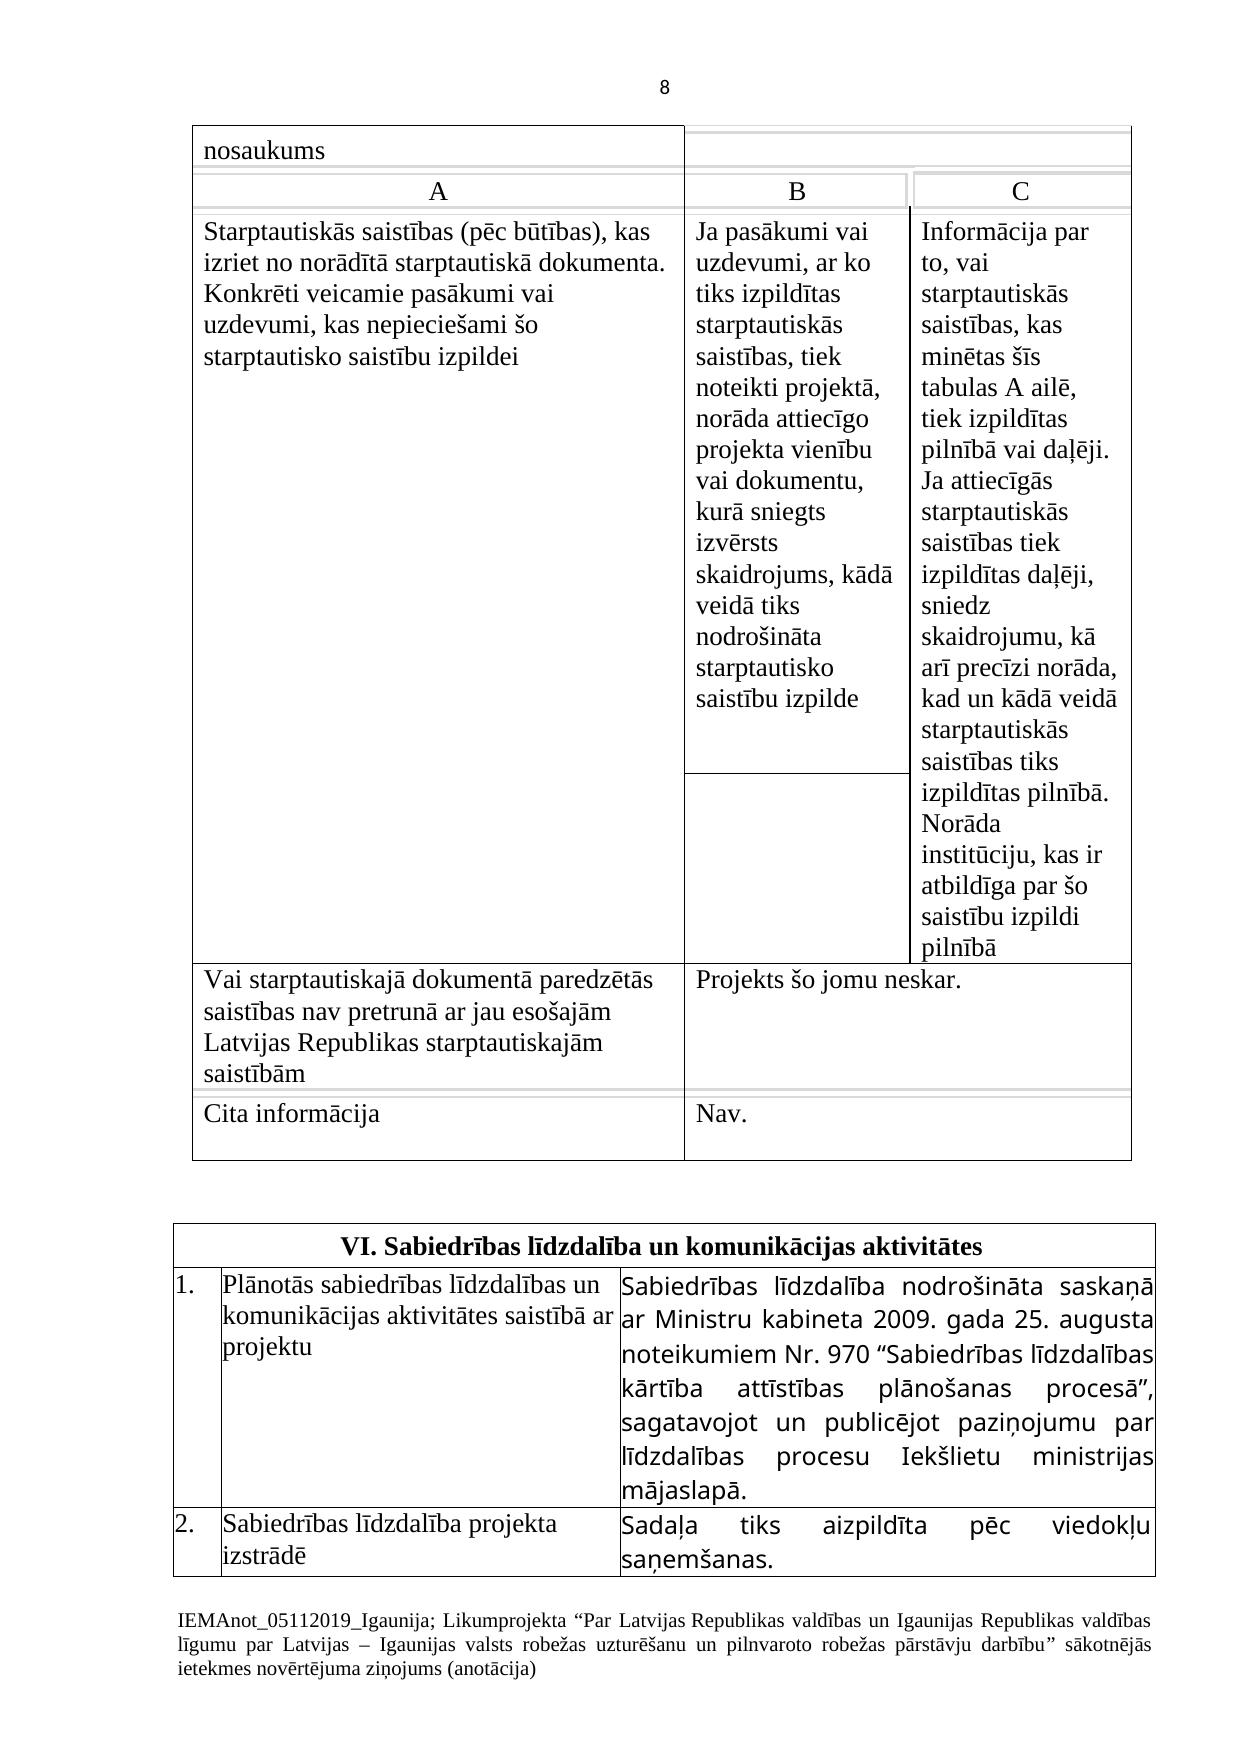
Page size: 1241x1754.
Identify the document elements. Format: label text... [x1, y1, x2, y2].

table_cell Plānotās sabiedrības līdzdalības un komunikācijas aktivitātes saistībā ar projektu [222, 1268, 620, 1507]
table_cell Projekts šo jomu neskar. [685, 964, 1131, 1088]
table_cell Informācija par to, vai starptautiskās saistības, kas minētas šīs tabulas A ailē, tiek izpildītas pilnībā vai daļēji. Ja attiecīgās starptautiskās saistības tiek izpildītas daļēji, sniedz skaidrojumu, kā arī precīzi norāda, kad un kādā veidā starptautiskās saistības tiks izpildītas pilnībā. Norāda institūciju, kas ir atbildīga par šo saistību izpildi pilnībā [911, 215, 1131, 963]
table_cell Sabiedrības līdzdalība nodrošināta saskaņā ar Ministru kabineta 2009. gada 25. augusta noteikumiem Nr. 970 “Sabiedrības līdzdalības kārtība attīstības plānošanas procesā”, sagatavojot un publicējot paziņojumu par līdzdalības procesu Iekšlietu ministrijas mājaslapā. [621, 1268, 1155, 1507]
table_cell B [685, 168, 910, 206]
table_cell Starptautiskās saistības (pēc būtības), kas izriet no norādītā starptautiskā dokumenta. Konkrēti veicamie pasākumi vai uzdevumi, kas nepieciešami šo starptautisko saistību izpildei [193, 215, 684, 963]
table_cell C [910, 167, 1131, 206]
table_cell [685, 126, 1131, 131]
table_cell 1. [174, 1268, 221, 1507]
table_cell Ja pasākumi vai uzdevumi, ar ko tiks izpildītas starptautiskās saistības, tiek noteikti projektā, norāda attiecīgo projekta vienību vai dokumentu, kurā sniegts izvērsts skaidrojums, kādā veidā tiks nodrošināta starptautisko saistību izpilde [685, 215, 909, 773]
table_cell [685, 134, 1131, 165]
table_cell Cita informācija [193, 1098, 684, 1160]
table_cell 2. [174, 1508, 221, 1576]
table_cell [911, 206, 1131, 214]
table_cell Nav. [685, 1098, 1131, 1160]
table_cell [685, 774, 909, 963]
table_cell Sabiedrības līdzdalība projekta izstrādē [222, 1508, 620, 1576]
table_cell A [193, 175, 684, 206]
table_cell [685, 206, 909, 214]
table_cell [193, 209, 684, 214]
table_cell Vai starptautiskajā dokumentā paredzētās saistības nav pretrunā ar jau esošajām Latvijas Republikas starptautiskajām saistībām [193, 964, 684, 1088]
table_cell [193, 126, 684, 165]
table_header VI. Sabiedrības līdzdalība un komunikācijas aktivitātes [174, 1224, 1155, 1267]
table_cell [621, 1508, 1155, 1576]
